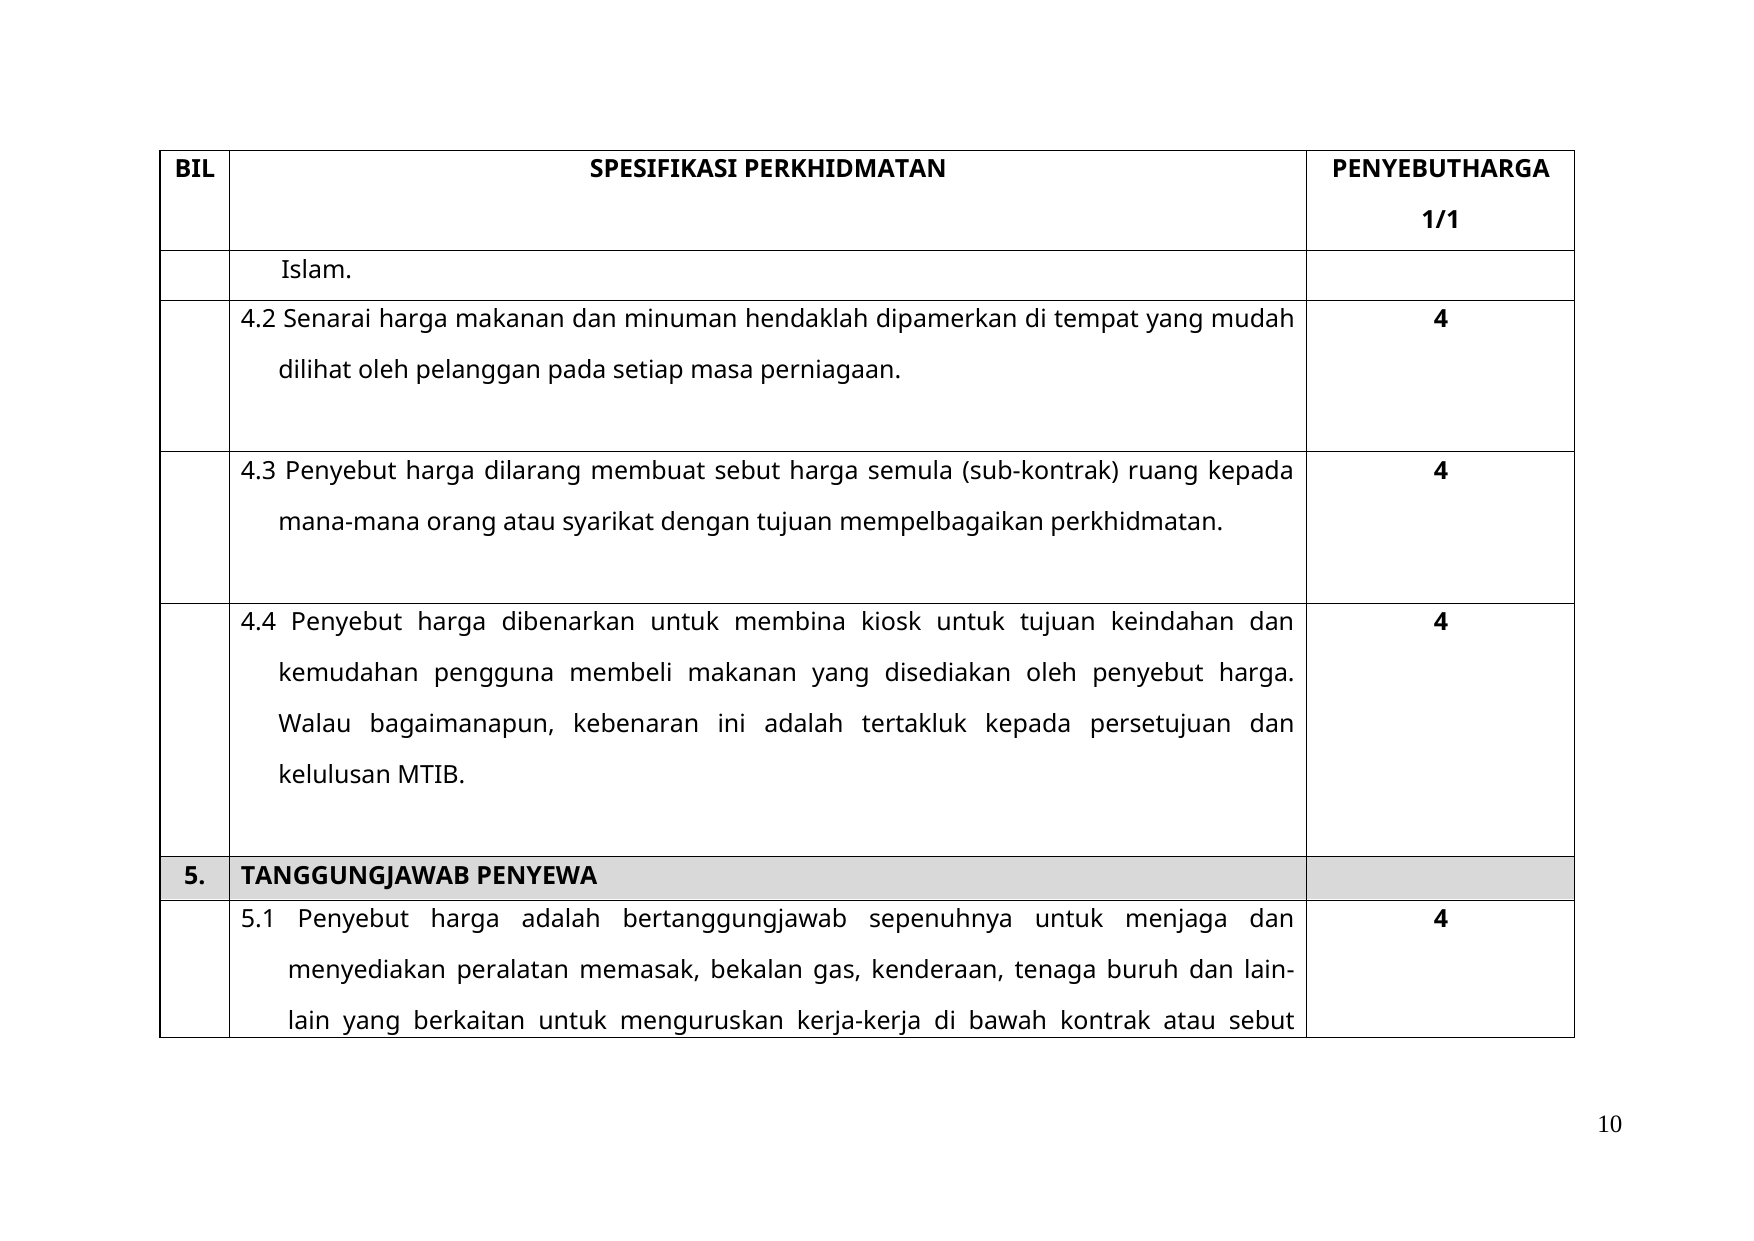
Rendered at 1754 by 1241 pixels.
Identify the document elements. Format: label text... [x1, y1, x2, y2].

table_cell [1307, 857, 1574, 899]
table_cell 4 [1307, 251, 1574, 300]
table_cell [230, 251, 1306, 300]
table_cell 4 [1307, 301, 1574, 451]
table_cell TANGGUNGJAWAB PENYEWA [230, 857, 1306, 899]
table_cell 5. [161, 857, 229, 899]
table_cell 4.4 Penyebut harga dibenarkan untuk membina kiosk untuk tujuan keindahan dan kemudahan pengguna membeli makanan yang disediakan oleh penyebut harga. Walau bagaimanapun, kebenaran ini adalah tertakluk kepada persetujuan dan kelulusan MTIB. [230, 604, 1306, 856]
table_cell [230, 901, 1306, 1037]
table_cell [161, 901, 229, 1037]
table_cell 4 [1307, 452, 1574, 603]
table_cell 4.3 Penyebut harga dilarang membuat sebut harga semula (sub-kontrak) ruang kepada mana-mana orang atau syarikat dengan tujuan mempelbagaikan perkhidmatan. [230, 452, 1306, 603]
table_cell [161, 301, 229, 451]
table_cell 4 [1307, 901, 1574, 1037]
table_cell 4.2 Senarai harga makanan dan minuman hendaklah dipamerkan di tempat yang mudah dilihat oleh pelanggan pada setiap masa perniagaan. [230, 301, 1306, 451]
table_cell [161, 604, 229, 856]
table_cell 4 [1307, 604, 1574, 856]
table_header PENYEBUTHARGA 1/1 [1307, 151, 1574, 250]
table_cell [161, 251, 229, 300]
table_header SPESIFIKASI PERKHIDMATAN [230, 151, 1306, 250]
table_header BIL [161, 151, 229, 250]
table_cell [161, 452, 229, 603]
